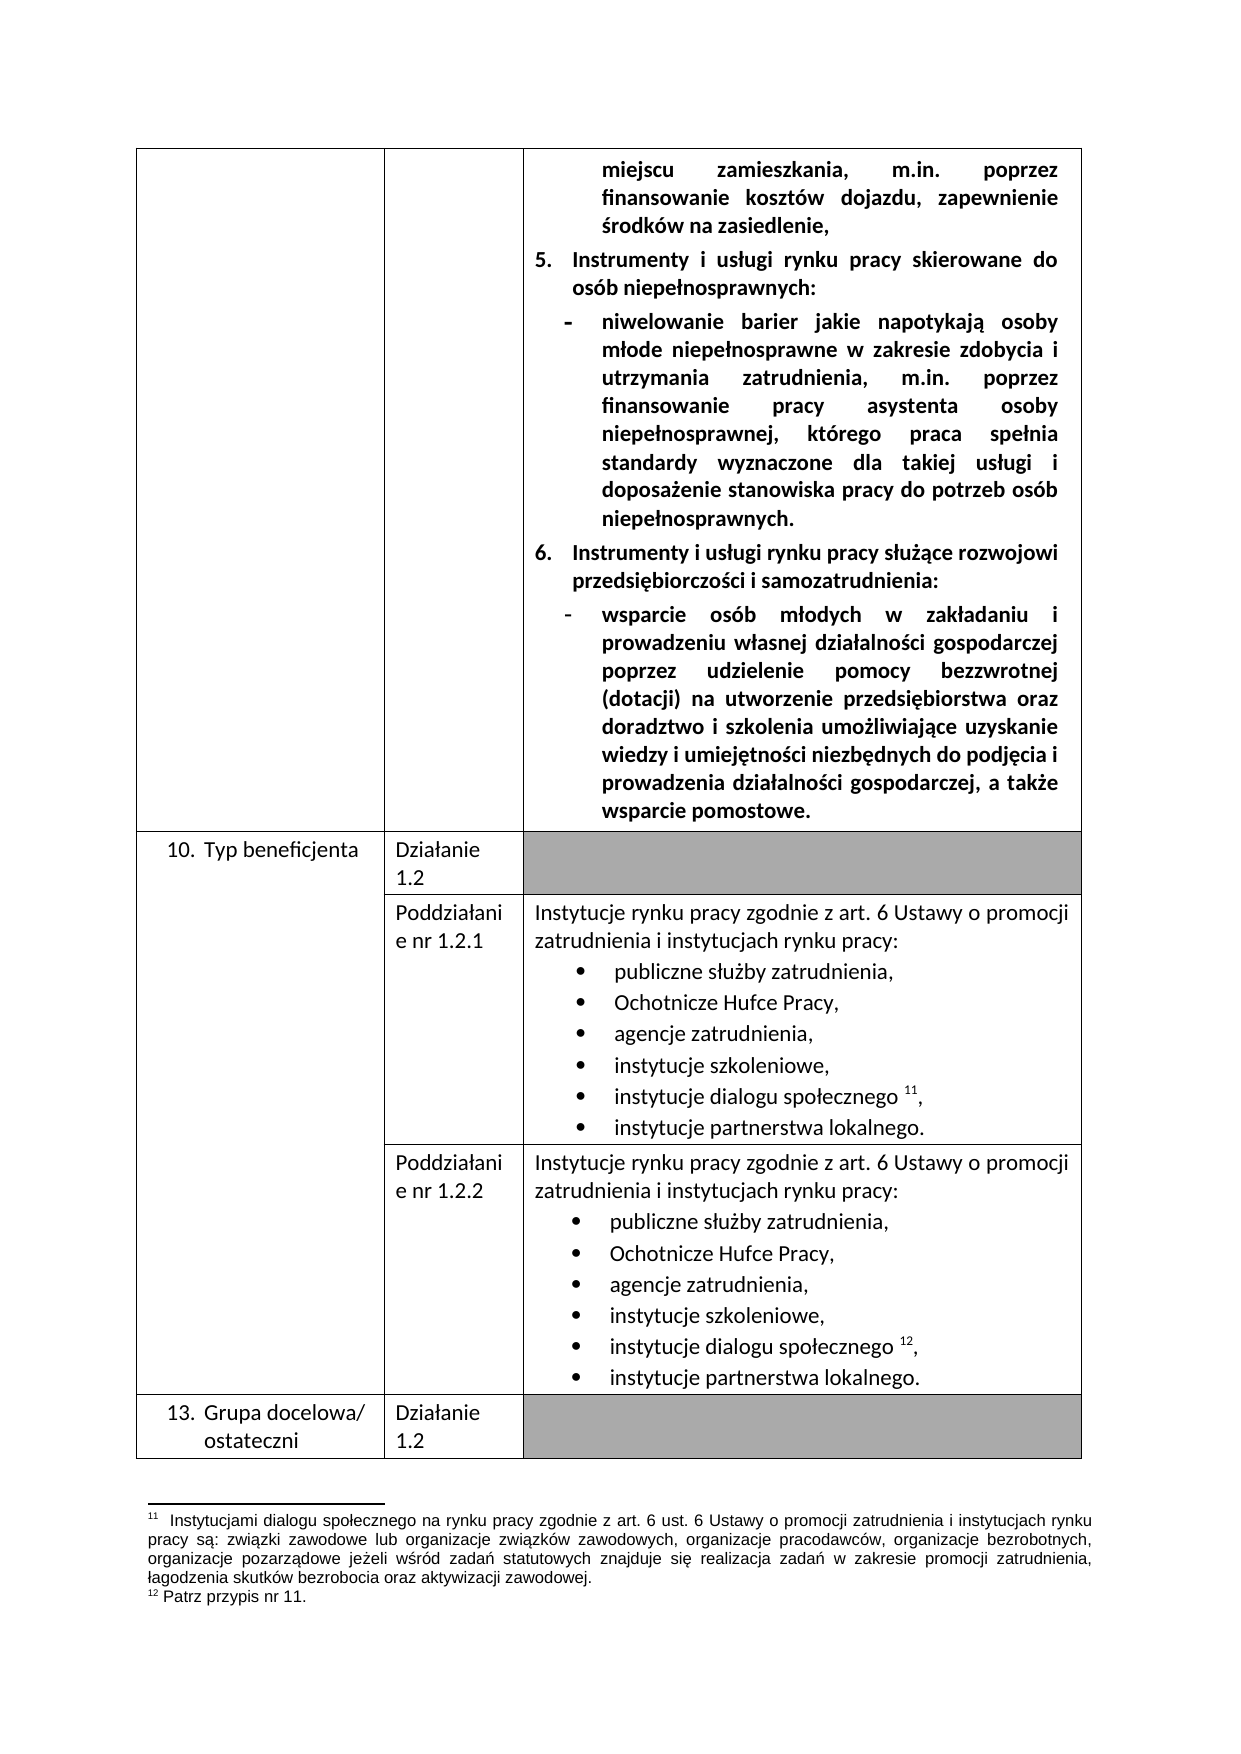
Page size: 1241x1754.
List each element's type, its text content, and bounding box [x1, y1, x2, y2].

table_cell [385, 149, 523, 831]
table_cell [137, 1395, 384, 1458]
table_cell Typ beneficjenta [137, 832, 384, 1394]
table_cell Działanie 1.2 [385, 832, 523, 894]
table_cell [524, 1395, 1081, 1458]
table_cell Działanie 1.2 [385, 1395, 523, 1458]
table_cell Instytucje rynku pracy zgodnie z art. 6 Ustawy o promocji zatrudnienia i instytucjach rynku pracy: publiczne służby zatrudnienia, Ochotnicze Hufce Pracy, agencje zatrudnienia, instytucje szkoleniowe, instytucje dialogu społecznego , instytucje partnerstwa lokalnego. [524, 895, 1081, 1144]
table_cell Instytucje rynku pracy zgodnie z art. 6 Ustawy o promocji zatrudnienia i instytucjach rynku pracy: publiczne służby zatrudnienia, Ochotnicze Hufce Pracy, agencje zatrudnienia, instytucje szkoleniowe, instytucje dialogu społecznego , instytucje partnerstwa lokalnego. [524, 1145, 1081, 1394]
table_cell [524, 832, 1081, 894]
table_cell Poddziałanie nr 1.2.2 [385, 1145, 523, 1394]
table_cell Poddziałanie nr 1.2.1 [385, 895, 523, 1144]
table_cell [524, 149, 1081, 831]
